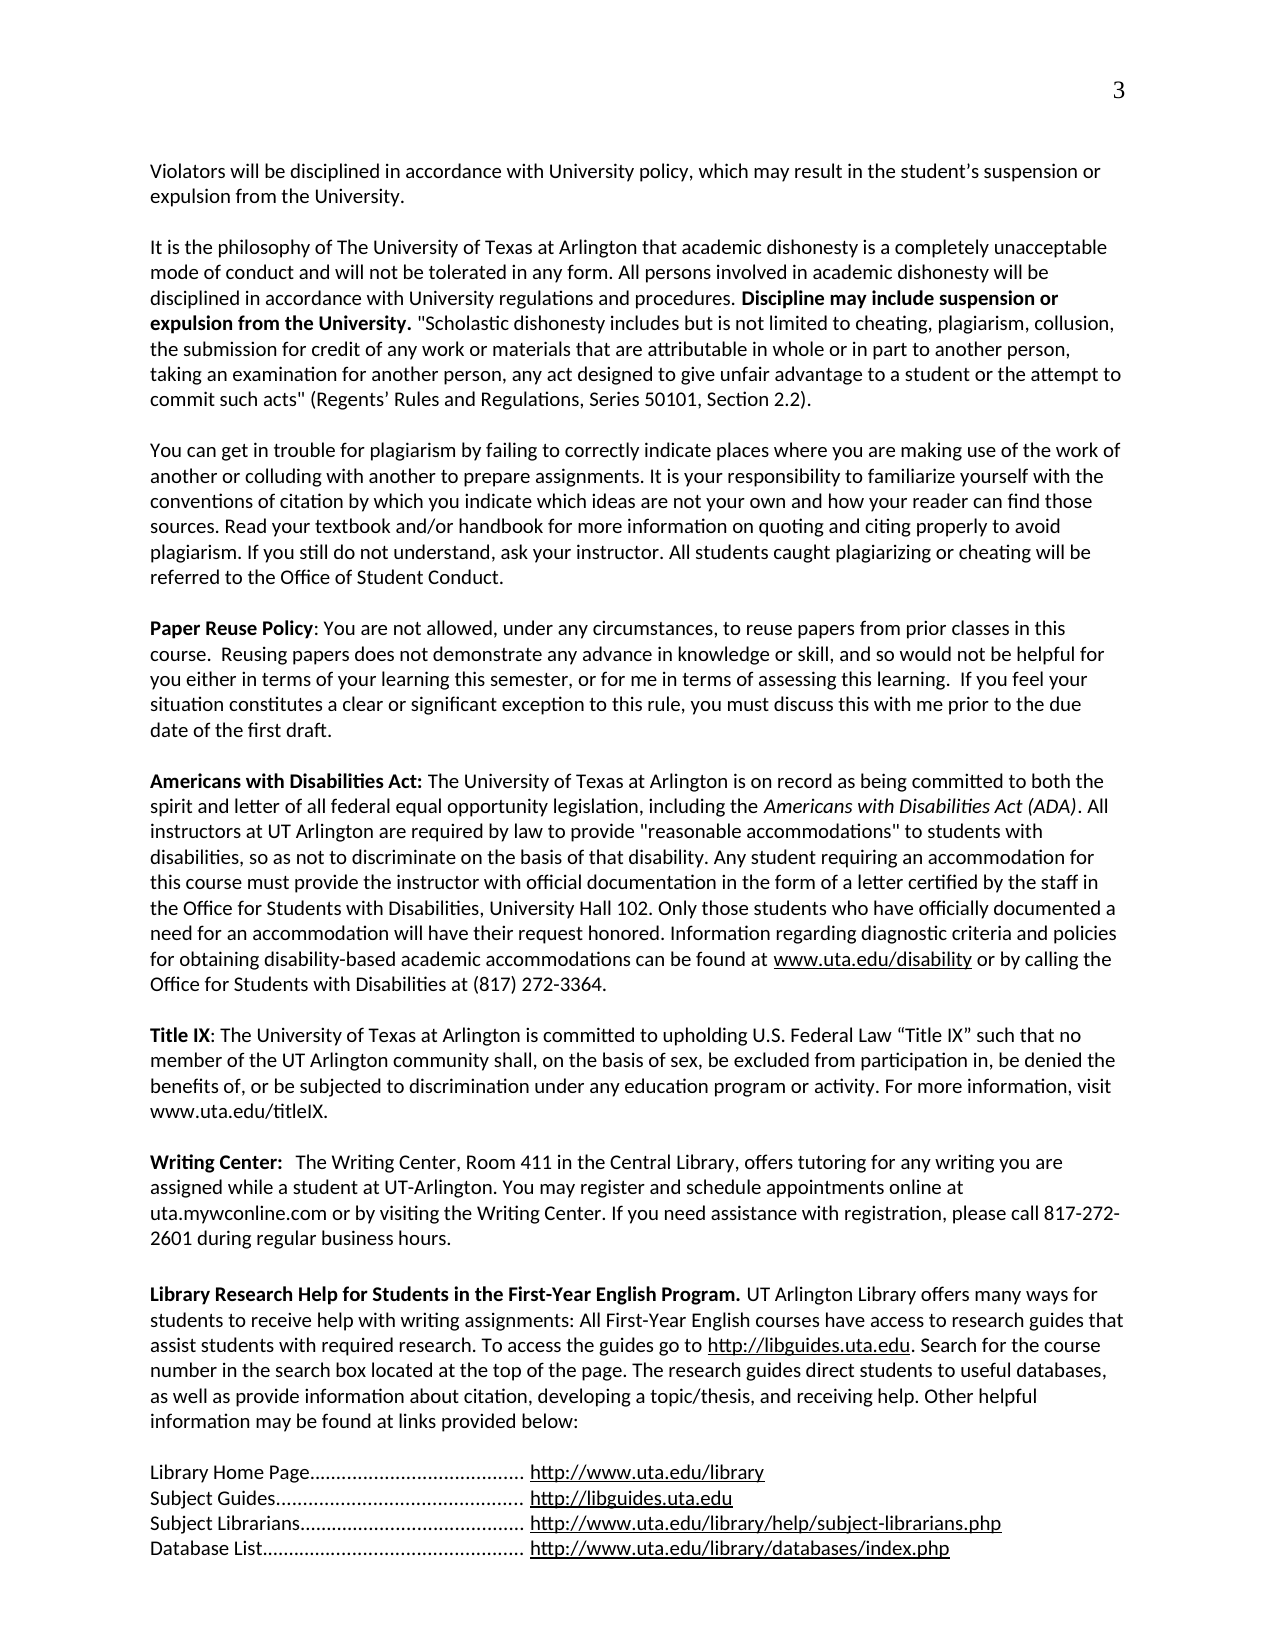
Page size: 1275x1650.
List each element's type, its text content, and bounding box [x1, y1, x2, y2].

text Database List http://www.uta.edu/library/databases/index.php [150, 1536, 1125, 1561]
text Paper Reuse Policy: You are not allowed, under any circumstances, to reuse papers from prior classes in this course. Reusing papers does not demonstrate any advance in knowledge or skill, and so would not be helpful for you either in terms of your learning this semester, or for me in terms of assessing this learning. If you feel your situation constitutes a clear or significant exception to this rule, you must discuss this with me prior to the due date of the first draft. [150, 615, 1125, 742]
text Title IX: The University of Texas at Arlington is committed to upholding U.S. Federal Law “Title IX” such that no member of the UT Arlington community shall, on the basis of sex, be excluded from participation in, be denied the benefits of, or be subjected to discrimination under any education program or activity. For more information, visit www.uta.edu/titleIX. [150, 1022, 1125, 1124]
text It is the philosophy of The University of Texas at Arlington that academic dishonesty is a completely unacceptable mode of conduct and will not be tolerated in any form. All persons involved in academic dishonesty will be disciplined in accordance with University regulations and procedures. Discipline may include suspension or expulsion from the University. "Scholastic dishonesty includes but is not limited to cheating, plagiarism, collusion, the submission for credit of any work or materials that are attributable in whole or in part to another person, taking an examination for another person, any act designed to give unfair advantage to a student or the attempt to commit such acts" (Regents’ Rules and Regulations, Series 50101, Section 2.2). [150, 234, 1125, 412]
subtitle Library Research Help for Students in the First-Year English Program. UT Arlington Library offers many ways for students to receive help with writing assignments: All First-Year English courses have access to research guides that assist students with required research. To access the guides go to http://libguides.uta.edu. Search for the course number in the search box located at the top of the page. The research guides direct students to useful databases, as well as provide information about citation, developing a topic/thesis, and receiving help. Other helpful information may be found at links provided below: [150, 1281, 1125, 1434]
text Writing Center: The Writing Center, Room 411 in the Central Library, offers tutoring for any writing you are assigned while a student at UT-Arlington. You may register and schedule appointments online at uta.mywconline.com or by visiting the Writing Center. If you need assistance with registration, please call 817-272-2601 during regular business hours. [150, 1149, 1125, 1251]
text Subject Guides http://libguides.uta.edu [150, 1485, 1125, 1510]
text Subject Librarians http://www.uta.edu/library/help/subject-librarians.php [150, 1510, 1125, 1536]
text You can get in trouble for plagiarism by failing to correctly indicate places where you are making use of the work of another or colluding with another to prepare assignments. It is your responsibility to familiarize yourself with the conventions of citation by which you indicate which ideas are not your own and how your reader can find those sources. Read your textbook and/or handbook for more information on quoting and citing properly to avoid plagiarism. If you still do not understand, ask your instructor. All students caught plagiarizing or cheating will be referred to the Office of Student Conduct. [150, 437, 1125, 590]
text Library Home Page http://www.uta.edu/library [150, 1459, 1125, 1485]
text Americans with Disabilities Act: The University of Texas at Arlington is on record as being committed to both the spirit and letter of all federal equal opportunity legislation, including the Americans with Disabilities Act (ADA). All instructors at UT Arlington are required by law to provide "reasonable accommodations" to students with disabilities, so as not to discriminate on the basis of that disability. Any student requiring an accommodation for this course must provide the instructor with official documentation in the form of a letter certified by the staff in the Office for Students with Disabilities, University Hall 102. Only those students who have officially documented a need for an accommodation will have their request honored. Information regarding diagnostic criteria and policies for obtaining disability-based academic accommodations can be found at www.uta.edu/disability or by calling the Office for Students with Disabilities at (817) 272-3364. [150, 768, 1125, 997]
text Violators will be disciplined in accordance with University policy, which may result in the student’s suspension or expulsion from the University. [150, 158, 1125, 209]
